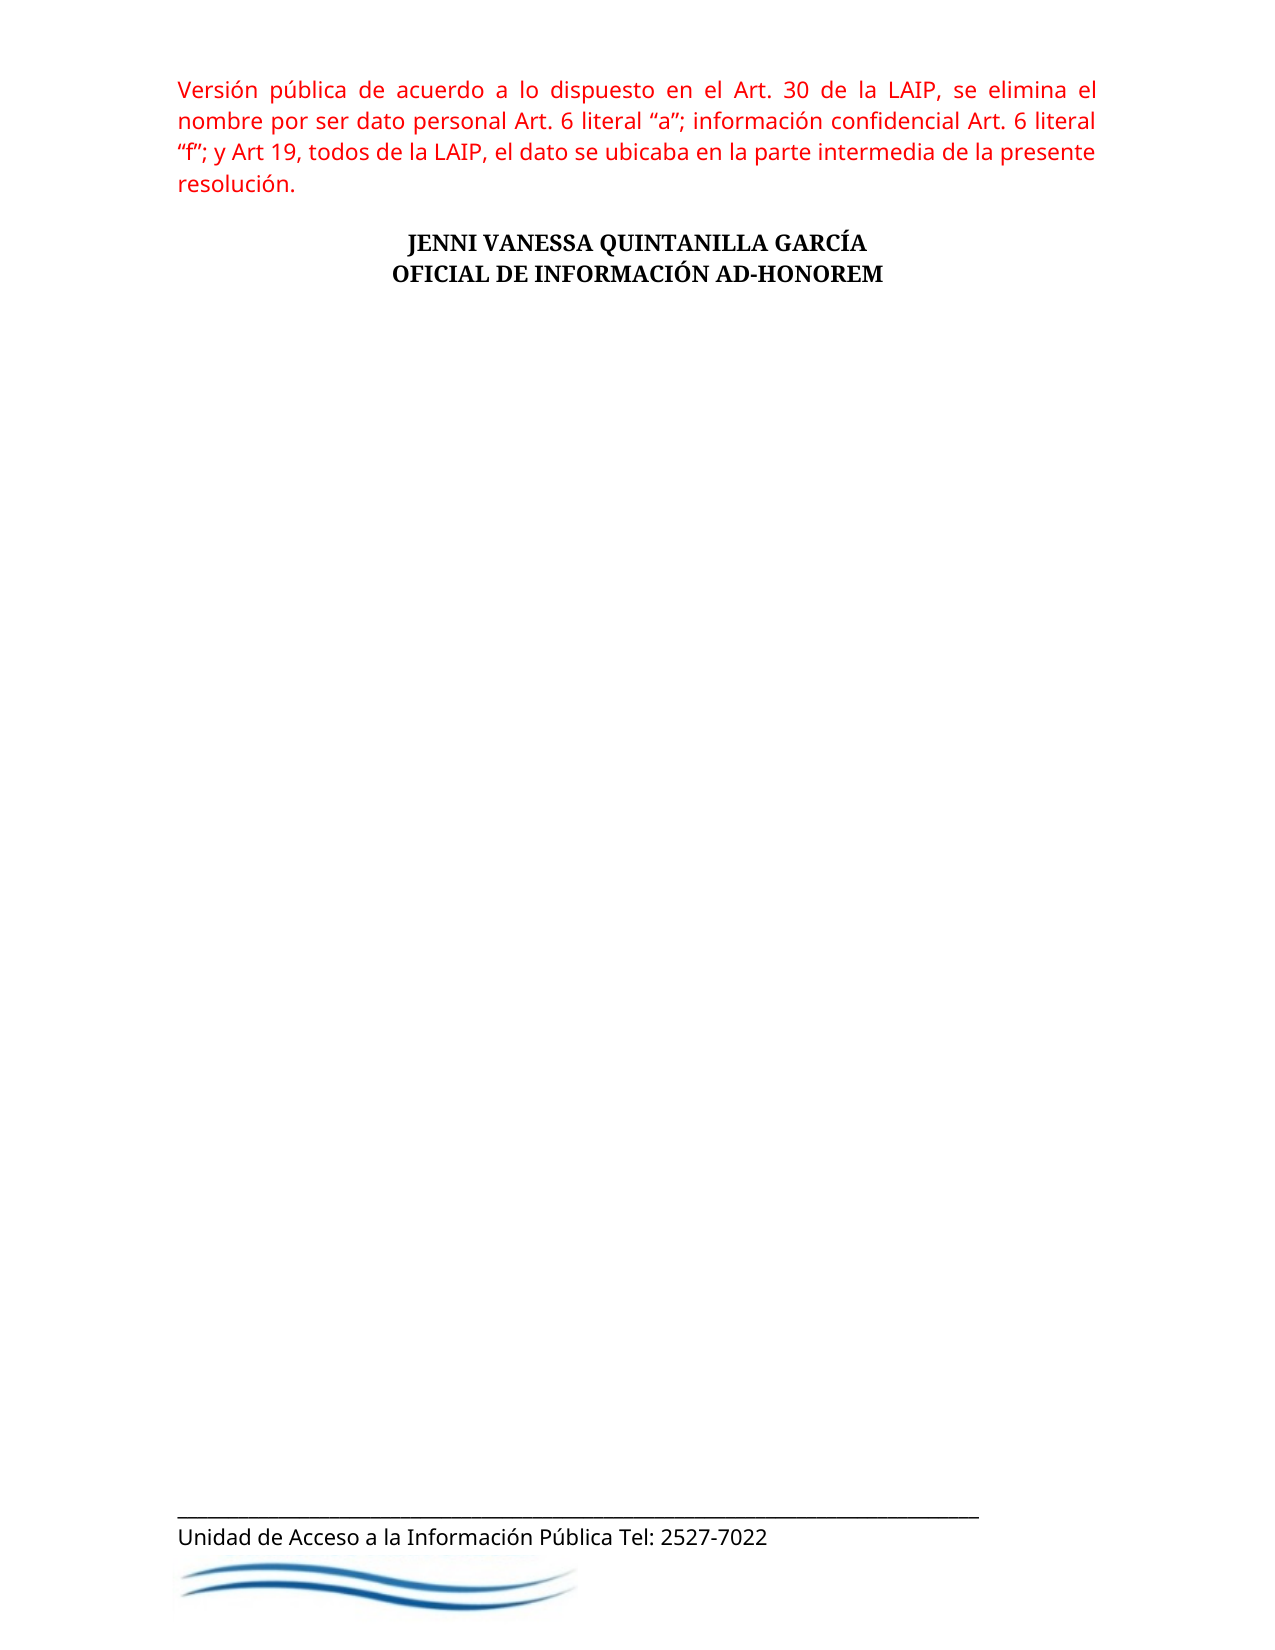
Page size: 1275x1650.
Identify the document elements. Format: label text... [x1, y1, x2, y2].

picture [172, 1555, 579, 1633]
text OFICIAL DE INFORMACIÓN AD-HONOREM [177, 258, 1098, 289]
text JENNI VANESSA QUINTANILLA GARCÍA [177, 227, 1098, 258]
